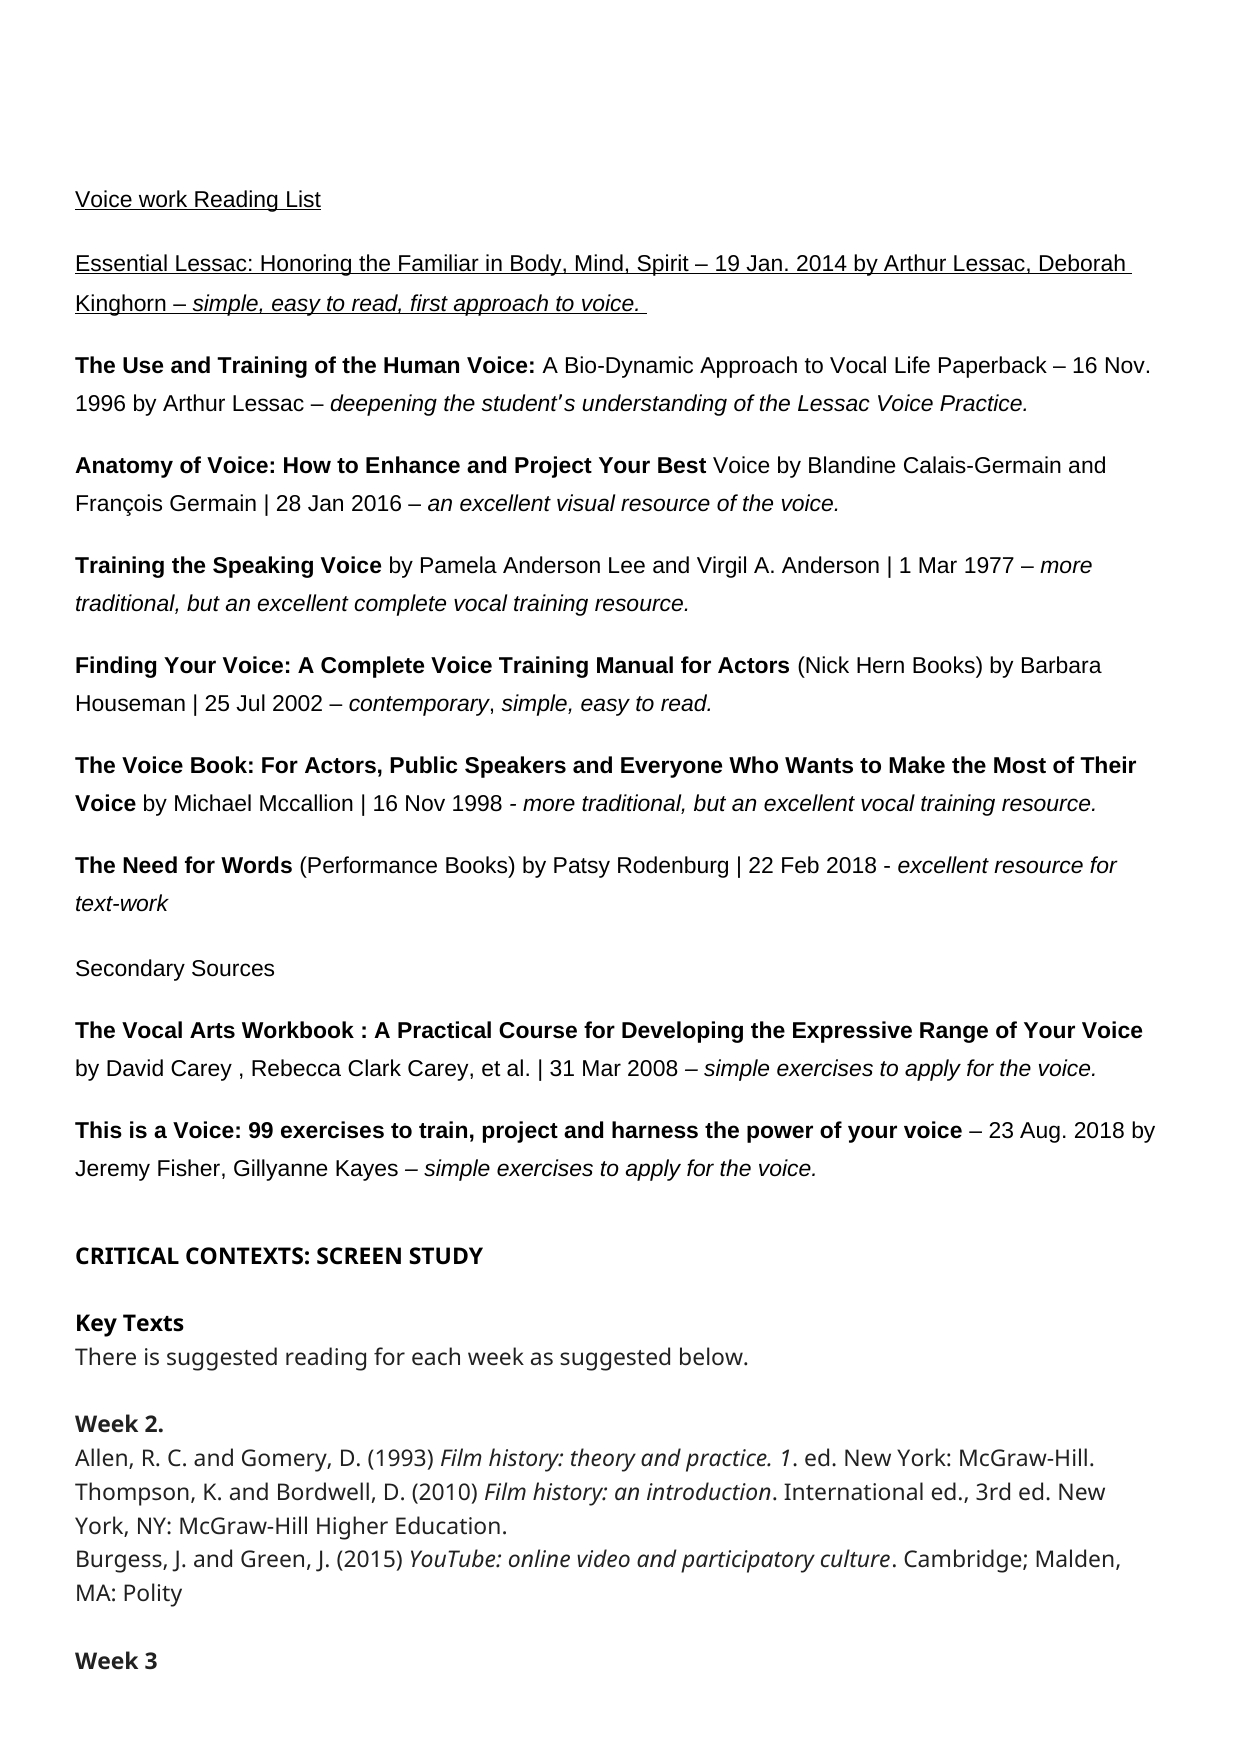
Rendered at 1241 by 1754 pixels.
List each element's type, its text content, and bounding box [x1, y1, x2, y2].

text This is a Voice: 99 exercises to train, project and harness the power of your voice – 23 Aug. 2018 by Jeremy Fisher, Gillyanne Kayes – simple exercises to apply for the voice. [75, 1106, 1165, 1181]
text Thompson, K. and Bordwell, D. (2010) Film history: an introduction. International ed., 3rd ed. New York, NY: McGraw-Hill Higher Education. [75, 1476, 1165, 1541]
text The Vocal Arts Workbook : A Practical Course for Developing the Expressive Range of Your Voice by David Carey , Rebecca Clark Carey, et al. | 31 Mar 2008 – simple exercises to apply for the voice. [75, 1006, 1165, 1081]
text Finding Your Voice: A Complete Voice Training Manual for Actors (Nick Hern Books) by Barbara Houseman | 25 Jul 2002 – contemporary, simple, easy to read. [75, 641, 1165, 716]
text Burgess, J. and Green, J. (2015) YouTube: online video and participatory culture. Cambridge; Malden, MA: Polity [75, 1543, 1165, 1608]
text Essential Lessac: Honoring the Familiar in Body, Mind, Spirit – 19 Jan. 2014 by Arthur Lessac, Deborah Kinghorn – simple, easy to read, first approach to voice. [75, 237, 1165, 316]
text Secondary Sources [75, 941, 1165, 981]
text There is suggested reading for each week as suggested below. [75, 1341, 1165, 1372]
text Week 2. [75, 1408, 1165, 1440]
text Anatomy of Voice: How to Enhance and Project Your Best Voice by Blandine Calais-Germain and François Germain | 28 Jan 2016 – an excellent visual resource of the voice. [75, 441, 1165, 516]
text Week 3 [75, 1645, 1165, 1676]
text The Voice Book: For Actors, Public Speakers and Everyone Who Wants to Make the Most of Their Voice by Michael Mccallion | 16 Nov 1998 - more traditional, but an excellent vocal training resource. [75, 741, 1165, 816]
text Allen, R. C. and Gomery, D. (1993) Film history: theory and practice. 1. ed. New York: McGraw-Hill. [75, 1442, 1165, 1473]
text The Need for Words (Performance Books) by Patsy Rodenburg | 22 Feb 2018 - excellent resource for text-work [75, 841, 1165, 916]
text Key Texts [75, 1307, 1165, 1338]
text Training the Speaking Voice by Pamela Anderson Lee and Virgil A. Anderson | 1 Mar 1977 – more traditional, but an excellent complete vocal training resource. [75, 541, 1165, 616]
text The Use and Training of the Human Voice: A Bio-Dynamic Approach to Vocal Life Paperback – 16 Nov. 1996 by Arthur Lessac – deepening the student’s understanding of the Lessac Voice Practice. [75, 341, 1165, 416]
text Voice work Reading List [75, 173, 1165, 212]
text CRITICAL CONTEXTS: SCREEN STUDY [75, 1240, 1165, 1271]
